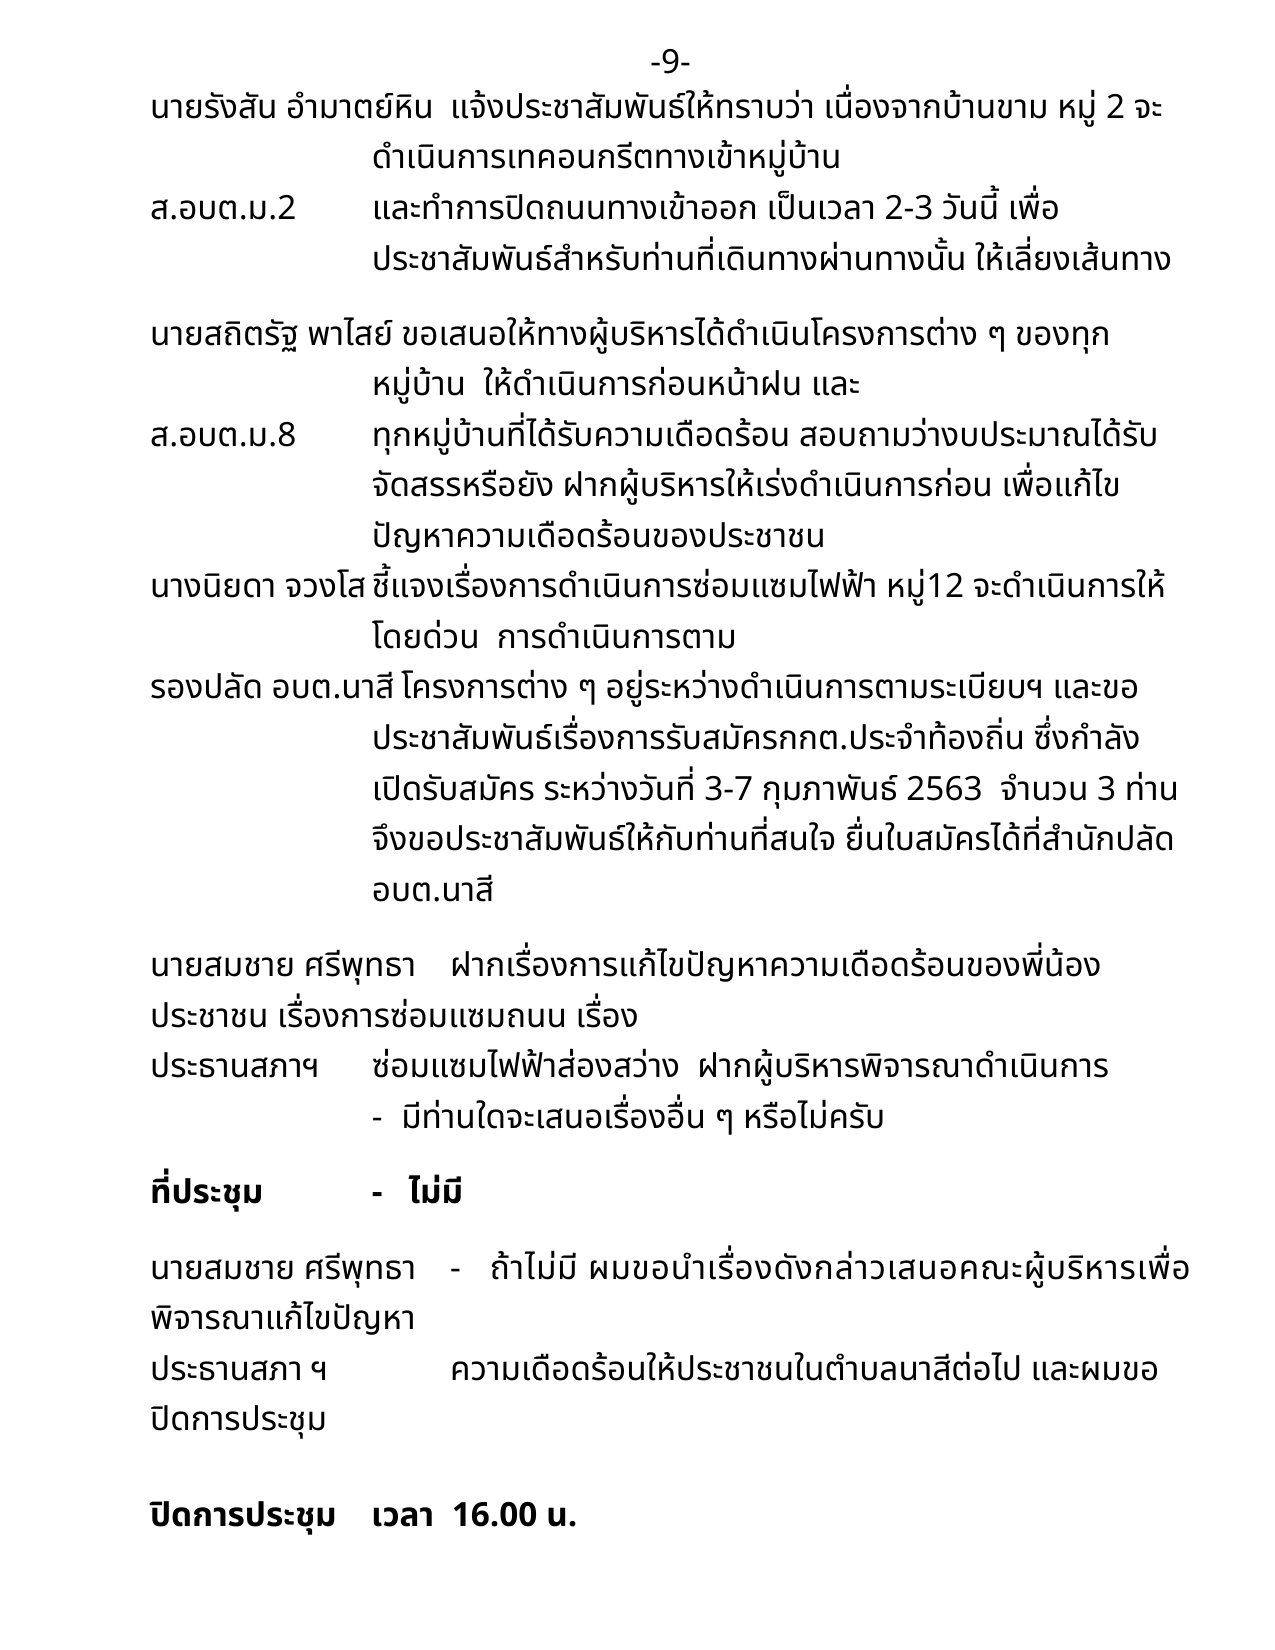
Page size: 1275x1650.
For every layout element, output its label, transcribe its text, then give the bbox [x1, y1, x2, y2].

text นายสมชาย ศรีพุทธา ฝากเรื่องการแก้ไขปัญหาความเดือดร้อนของพี่น้องประชาชน เรื่องการซ่อมแซมถนน เรื่อง [150, 941, 1191, 1042]
text ส.อบต.ม.2 และทำการปิดถนนทางเข้าออก เป็นเวลา 2-3 วันนี้ เพื่อประชาสัมพันธ์สำหรับท่านที่เดินทางผ่านทางนั้น ให้เลี่ยงเส้นทาง [150, 184, 1191, 285]
text -9- [150, 37, 1191, 83]
text นายสถิตรัฐ พาไสย์ ขอเสนอให้ทางผู้บริหารได้ดำเนินโครงการต่าง ๆ ของทุกหมู่บ้าน ให้ดำเนินการก่อนหน้าฝน และ [150, 310, 1191, 411]
text ที่ประชุม - ไม่มี [150, 1168, 1191, 1219]
text ประธานสภาฯ ซ่อมแซมไฟฟ้าส่องสว่าง ฝากผู้บริหารพิจารณาดำเนินการ [150, 1042, 1191, 1092]
text นายสมชาย ศรีพุทธา - ถ้าไม่มี ผมขอนำเรื่องดังกล่าวเสนอคณะผู้บริหารเพื่อพิจารณาแก้ไขปัญหา [150, 1244, 1191, 1345]
text ประธานสภา ฯ ความเดือดร้อนให้ประชาชนในตำบลนาสีต่อไป และผมขอปิดการประชุม [150, 1345, 1191, 1446]
text - มีท่านใดจะเสนอเรื่องอื่น ๆ หรือไม่ครับ [150, 1092, 1191, 1143]
text ปิดการประชุม เวลา 16.00 น. [150, 1491, 1191, 1542]
text ส.อบต.ม.8 ทุกหมู่บ้านที่ได้รับความเดือดร้อน สอบถามว่างบประมาณได้รับจัดสรรหรือยัง ฝากผู้บริหารให้เร่งดำเนินการก่อน เพื่อแก้ไขปัญหาความเดือดร้อนของประชาชน [150, 411, 1191, 562]
text นางนิยดา จวงโส ชี้แจงเรื่องการดำเนินการซ่อมแซมไฟฟ้า หมู่12 จะดำเนินการให้โดยด่วน การดำเนินการตาม [150, 562, 1191, 663]
text นายรังสัน อำมาตย์หิน แจ้งประชาสัมพันธ์ให้ทราบว่า เนื่องจากบ้านขาม หมู่ 2 จะดำเนินการเทคอนกรีตทางเข้าหมู่บ้าน [150, 83, 1191, 184]
text รองปลัด อบต.นาสี โครงการต่าง ๆ อยู่ระหว่างดำเนินการตามระเบียบฯ และขอประชาสัมพันธ์เรื่องการรับสมัครกกต.ประจำท้องถิ่น ซึ่งกำลังเปิดรับสมัคร ระหว่างวันที่ 3-7 กุมภาพันธ์ 2563 จำนวน 3 ท่าน จึงขอประชาสัมพันธ์ให้กับท่านที่สนใจ ยื่นใบสมัครได้ที่สำนักปลัด อบต.นาสี [150, 663, 1191, 916]
